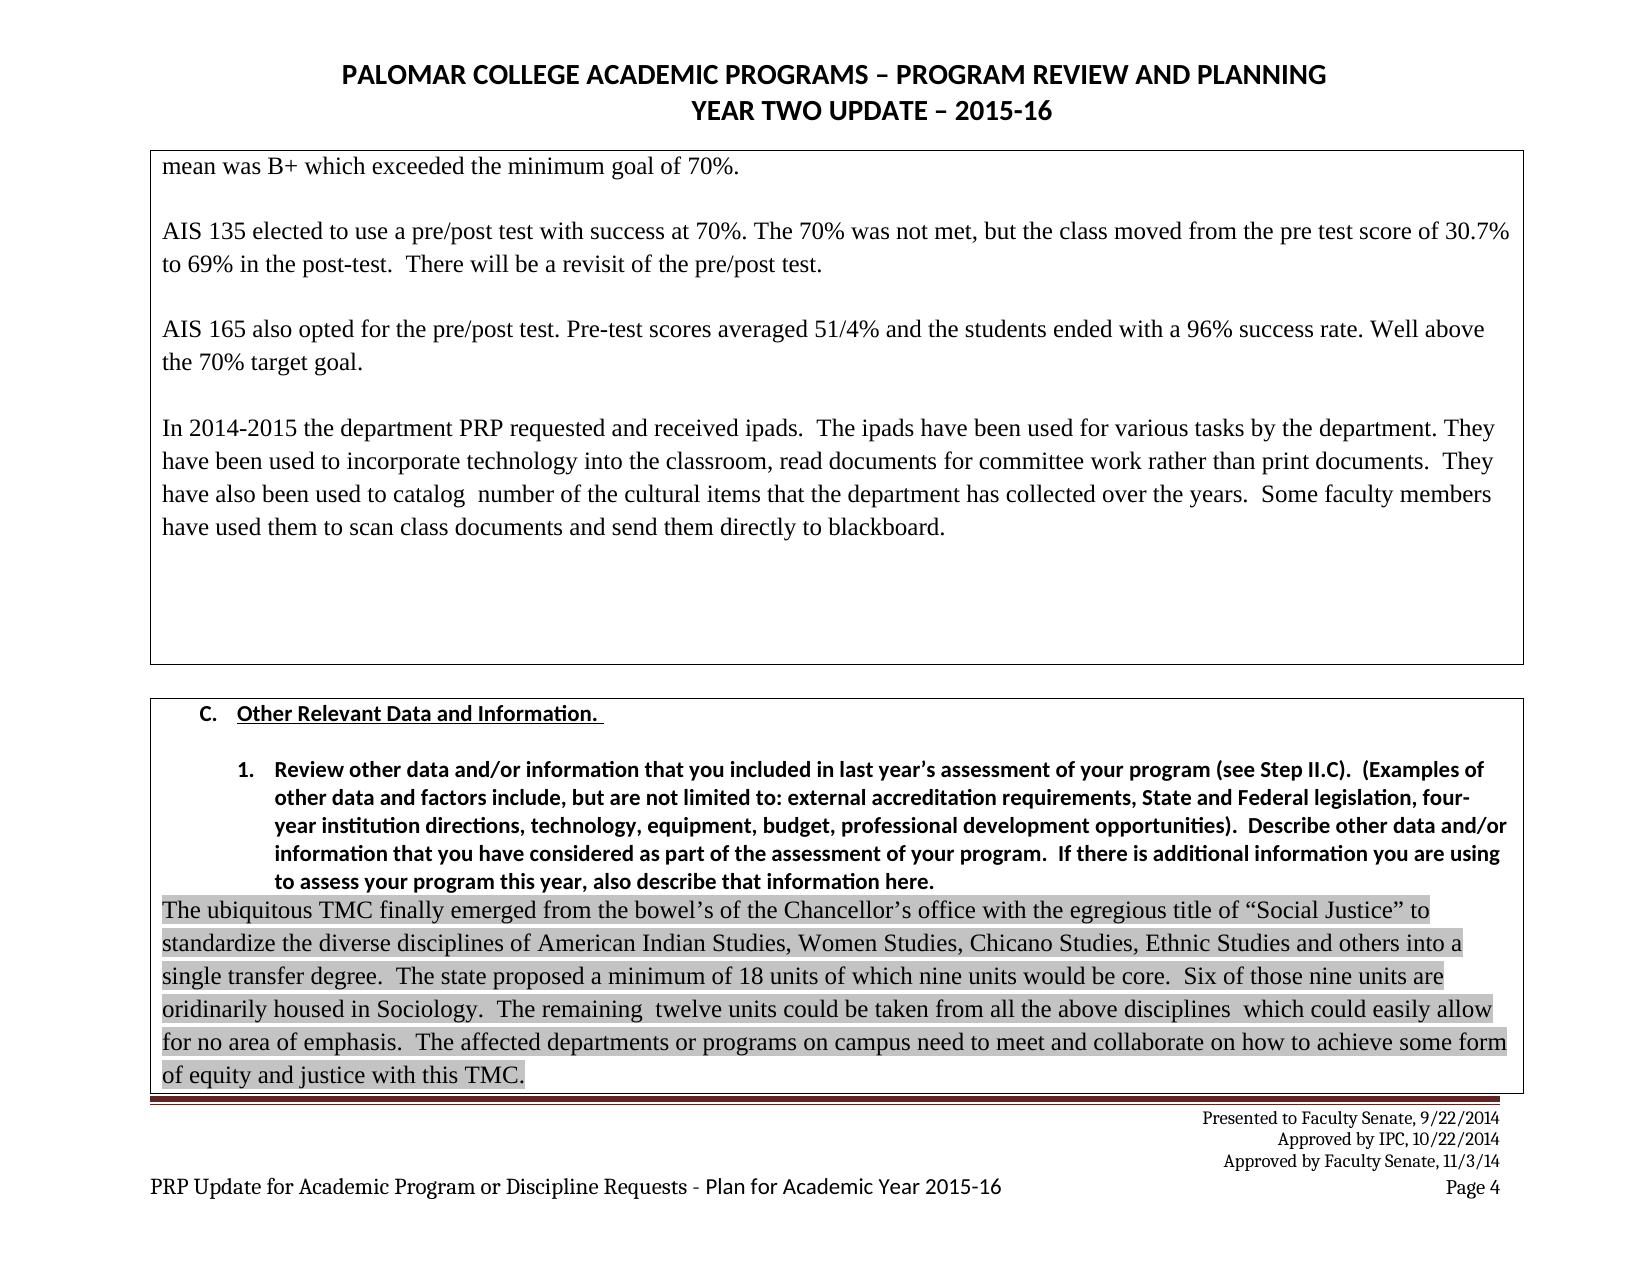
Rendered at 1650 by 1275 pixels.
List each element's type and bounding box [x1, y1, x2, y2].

table_header [151, 699, 1523, 1093]
table_header [151, 151, 1523, 664]
